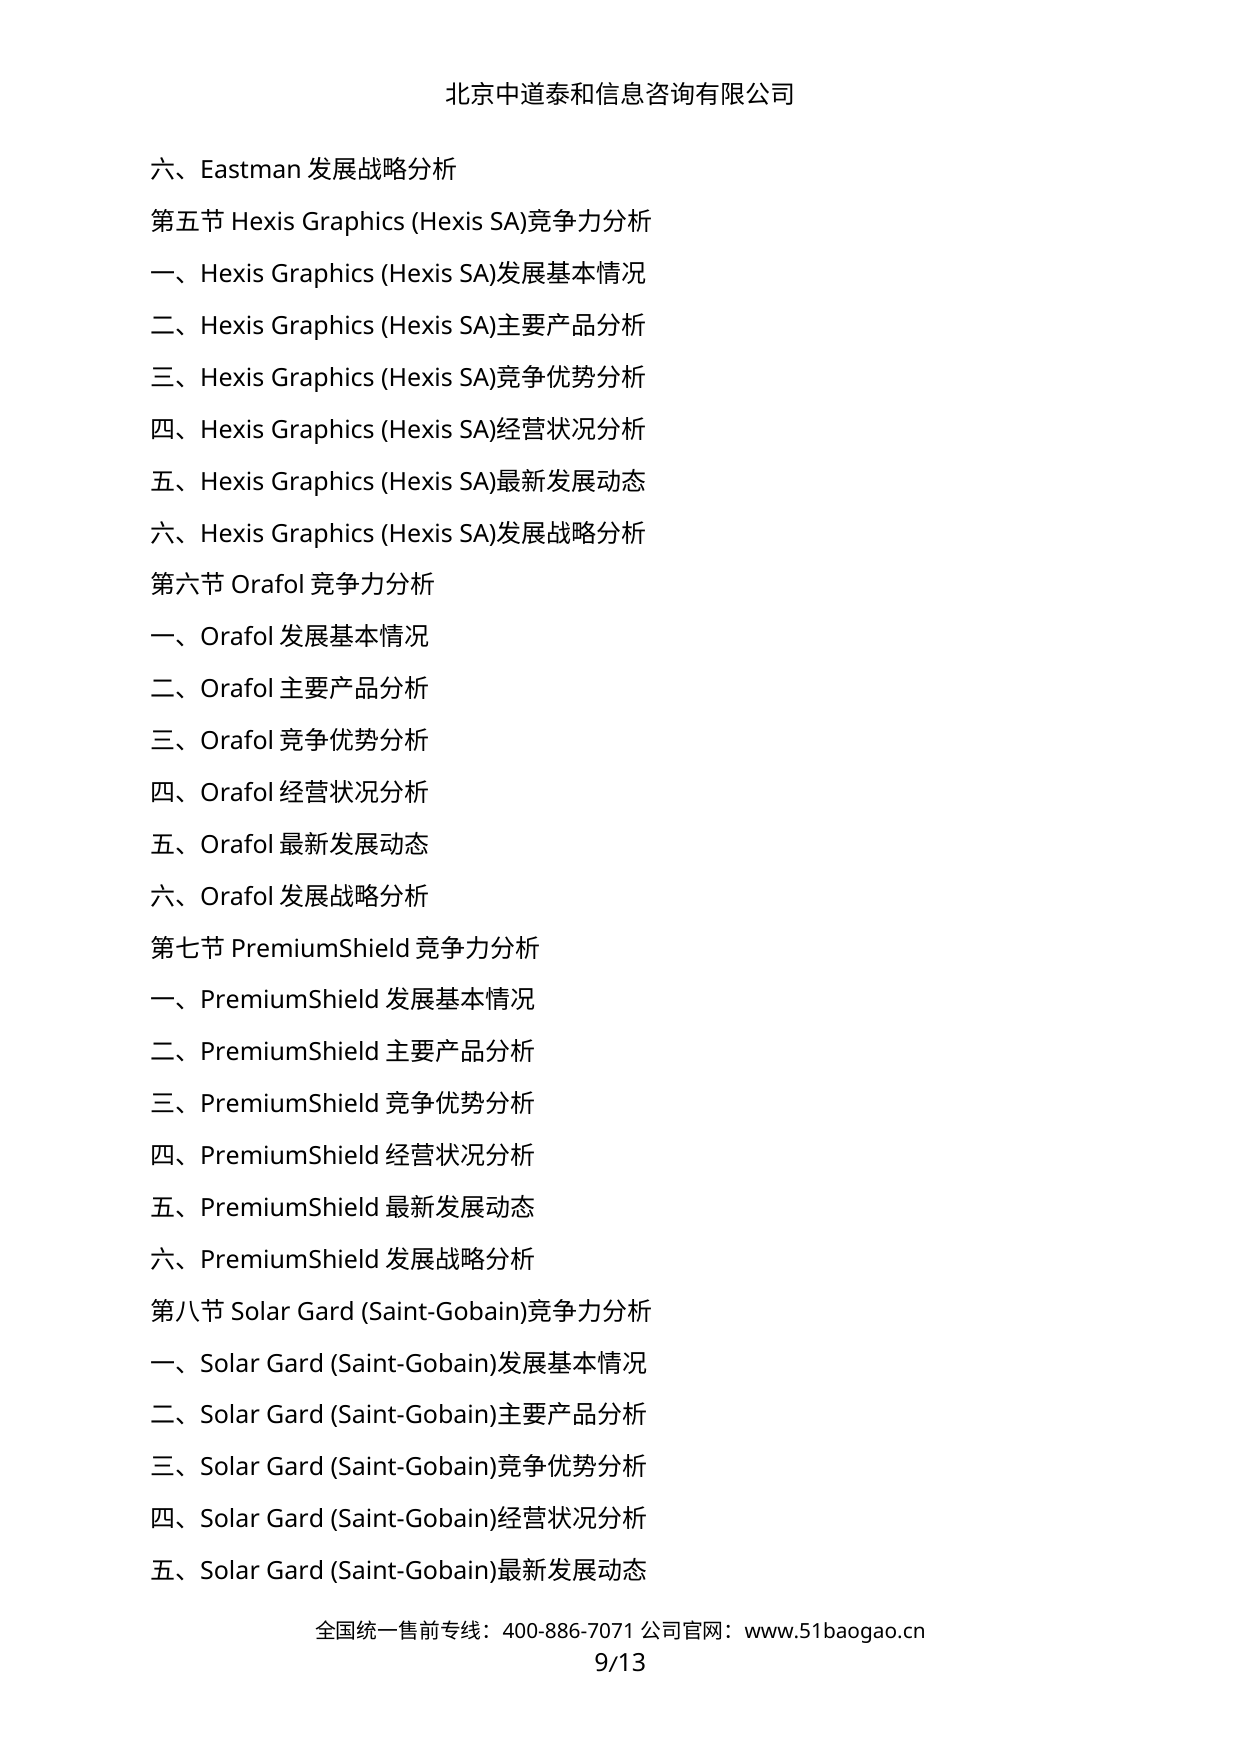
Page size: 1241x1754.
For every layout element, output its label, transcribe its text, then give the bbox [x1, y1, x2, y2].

text 第八节 Solar Gard (Saint-Gobain)竞争力分析 [150, 1291, 1090, 1327]
text 一、Orafol发展基本情况 [150, 617, 1090, 653]
text 四、PremiumShield经营状况分析 [150, 1136, 1090, 1172]
text 三、Hexis Graphics (Hexis SA)竞争优势分析 [150, 357, 1090, 394]
text 一、Solar Gard (Saint-Gobain)发展基本情况 [150, 1343, 1090, 1379]
text 第七节 PremiumShield竞争力分析 [150, 928, 1090, 964]
text 四、Hexis Graphics (Hexis SA)经营状况分析 [150, 409, 1090, 446]
text 二、Orafol主要产品分析 [150, 669, 1090, 705]
text 六、PremiumShield发展战略分析 [150, 1239, 1090, 1276]
text 一、Hexis Graphics (Hexis SA)发展基本情况 [150, 254, 1090, 290]
text 一、PremiumShield发展基本情况 [150, 980, 1090, 1016]
text 五、Solar Gard (Saint-Gobain)最新发展动态 [150, 1551, 1090, 1587]
text 二、PremiumShield主要产品分析 [150, 1032, 1090, 1068]
text 二、Solar Gard (Saint-Gobain)主要产品分析 [150, 1395, 1090, 1431]
text 五、PremiumShield最新发展动态 [150, 1187, 1090, 1224]
text 五、Hexis Graphics (Hexis SA)最新发展动态 [150, 461, 1090, 497]
text 第五节 Hexis Graphics (Hexis SA)竞争力分析 [150, 202, 1090, 238]
text 五、Orafol最新发展动态 [150, 824, 1090, 861]
text 三、Solar Gard (Saint-Gobain)竞争优势分析 [150, 1447, 1090, 1483]
text 六、Hexis Graphics (Hexis SA)发展战略分析 [150, 513, 1090, 549]
text 三、Orafol竞争优势分析 [150, 721, 1090, 757]
text 六、Orafol发展战略分析 [150, 876, 1090, 912]
text 四、Solar Gard (Saint-Gobain)经营状况分析 [150, 1499, 1090, 1535]
text 第六节 Orafol竞争力分析 [150, 565, 1090, 601]
text 四、Orafol经营状况分析 [150, 772, 1090, 809]
text 二、Hexis Graphics (Hexis SA)主要产品分析 [150, 306, 1090, 342]
text 六、Eastman发展战略分析 [150, 150, 1090, 186]
text 三、PremiumShield竞争优势分析 [150, 1084, 1090, 1120]
